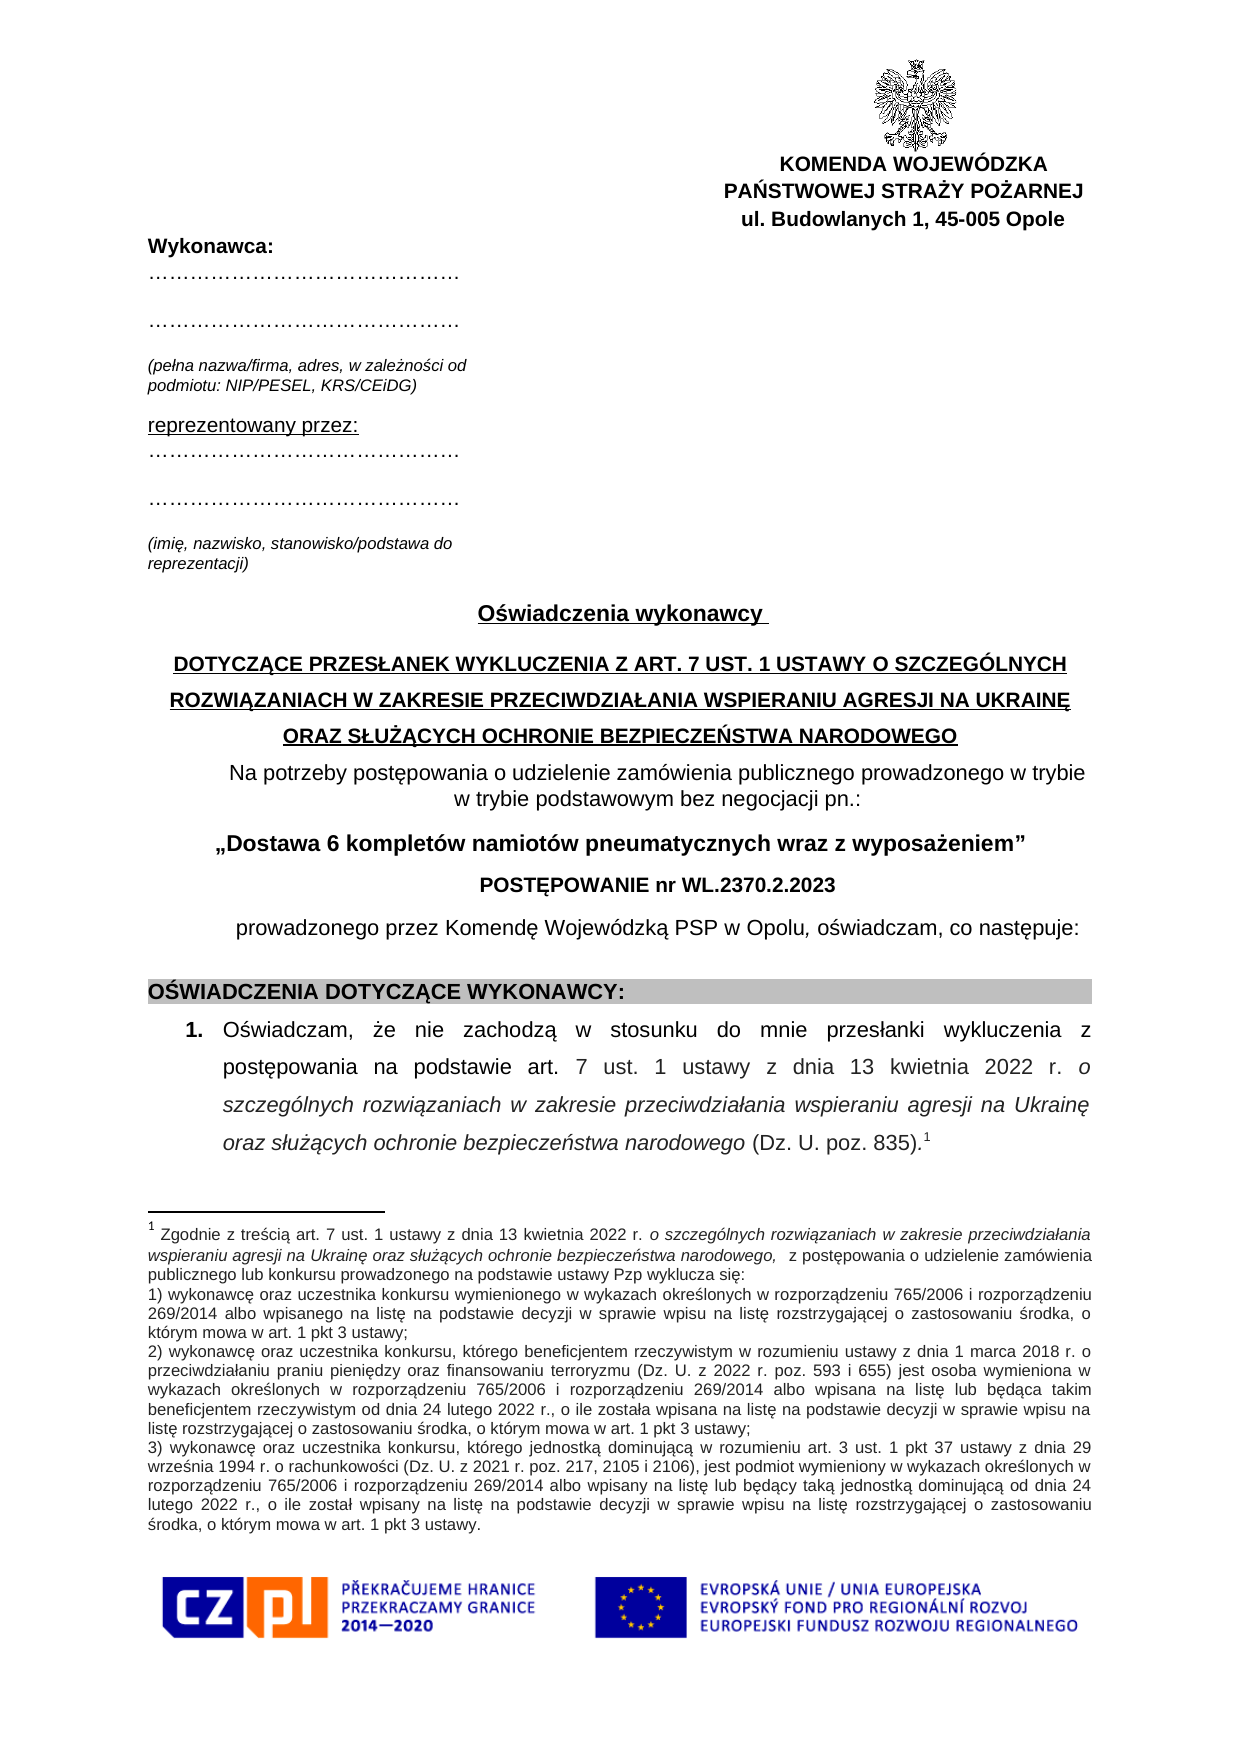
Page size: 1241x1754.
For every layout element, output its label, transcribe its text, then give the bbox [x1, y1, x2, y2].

text DOTYCZĄCE PRZESŁANEK WYKLUCZENIA Z ART. 7 UST. 1 USTAWY o szczególnych rozwiązaniach w zakresie przeciwdziałania wspieraniu agresji na Ukrainę oraz służących ochronie bezpieczeństwa narodowego [148, 652, 1092, 747]
text ……………………………………………………………………………… [148, 259, 472, 331]
text Na potrzeby postępowania o udzielenie zamówienia publicznego prowadzonego w trybie w trybie podstawowym bez negocjacji pn.: [223, 759, 1092, 811]
picture [874, 59, 957, 152]
text Oświadczenia wykonawcy [148, 600, 1092, 626]
text „Dostawa 6 kompletów namiotów pneumatycznych wraz z wyposażeniem” [148, 829, 1092, 856]
list Oświadczam, że nie zachodzą w stosunku do mnie przesłanki wykluczenia z postępowania na podstawie art. 7 ust. 1 ustawy z dnia 13 kwietnia 2022 r. o szczególnych rozwiązaniach w zakresie przeciwdziałania wspieraniu agresji na Ukrainę oraz służących ochronie bezpieczeństwa narodowego (Dz. U. poz. 835). [185, 1016, 1092, 1155]
text PAŃSTWOWEJ STRAŻY POŻARNEJ [724, 179, 1092, 203]
text ……………………………………………………………………………… [148, 438, 472, 510]
text KOMENDA WOJEWÓDZKA [768, 152, 1092, 176]
text (imię, nazwisko, stanowisko/podstawa do reprezentacji) [148, 534, 472, 573]
text prowadzonego przez Komendę Wojewódzką PSP w Opolu, oświadczam, co następuje: [223, 914, 1092, 940]
picture [147, 1561, 1093, 1652]
text (pełna nazwa/firma, adres, w zależności od podmiotu: NIP/PESEL, KRS/CEiDG) [148, 355, 472, 395]
text POSTĘPOWANIE nr WL.2370.2.2023 [223, 872, 1092, 896]
text ul. Budowlanych 1, 45-005 Opole [650, 207, 1092, 231]
text OŚWIADCZENIA DOTYCZĄCE WYKONAWCY: [148, 979, 1092, 1004]
text Wykonawca: [148, 234, 1092, 258]
text reprezentowany przez: [148, 413, 1092, 437]
